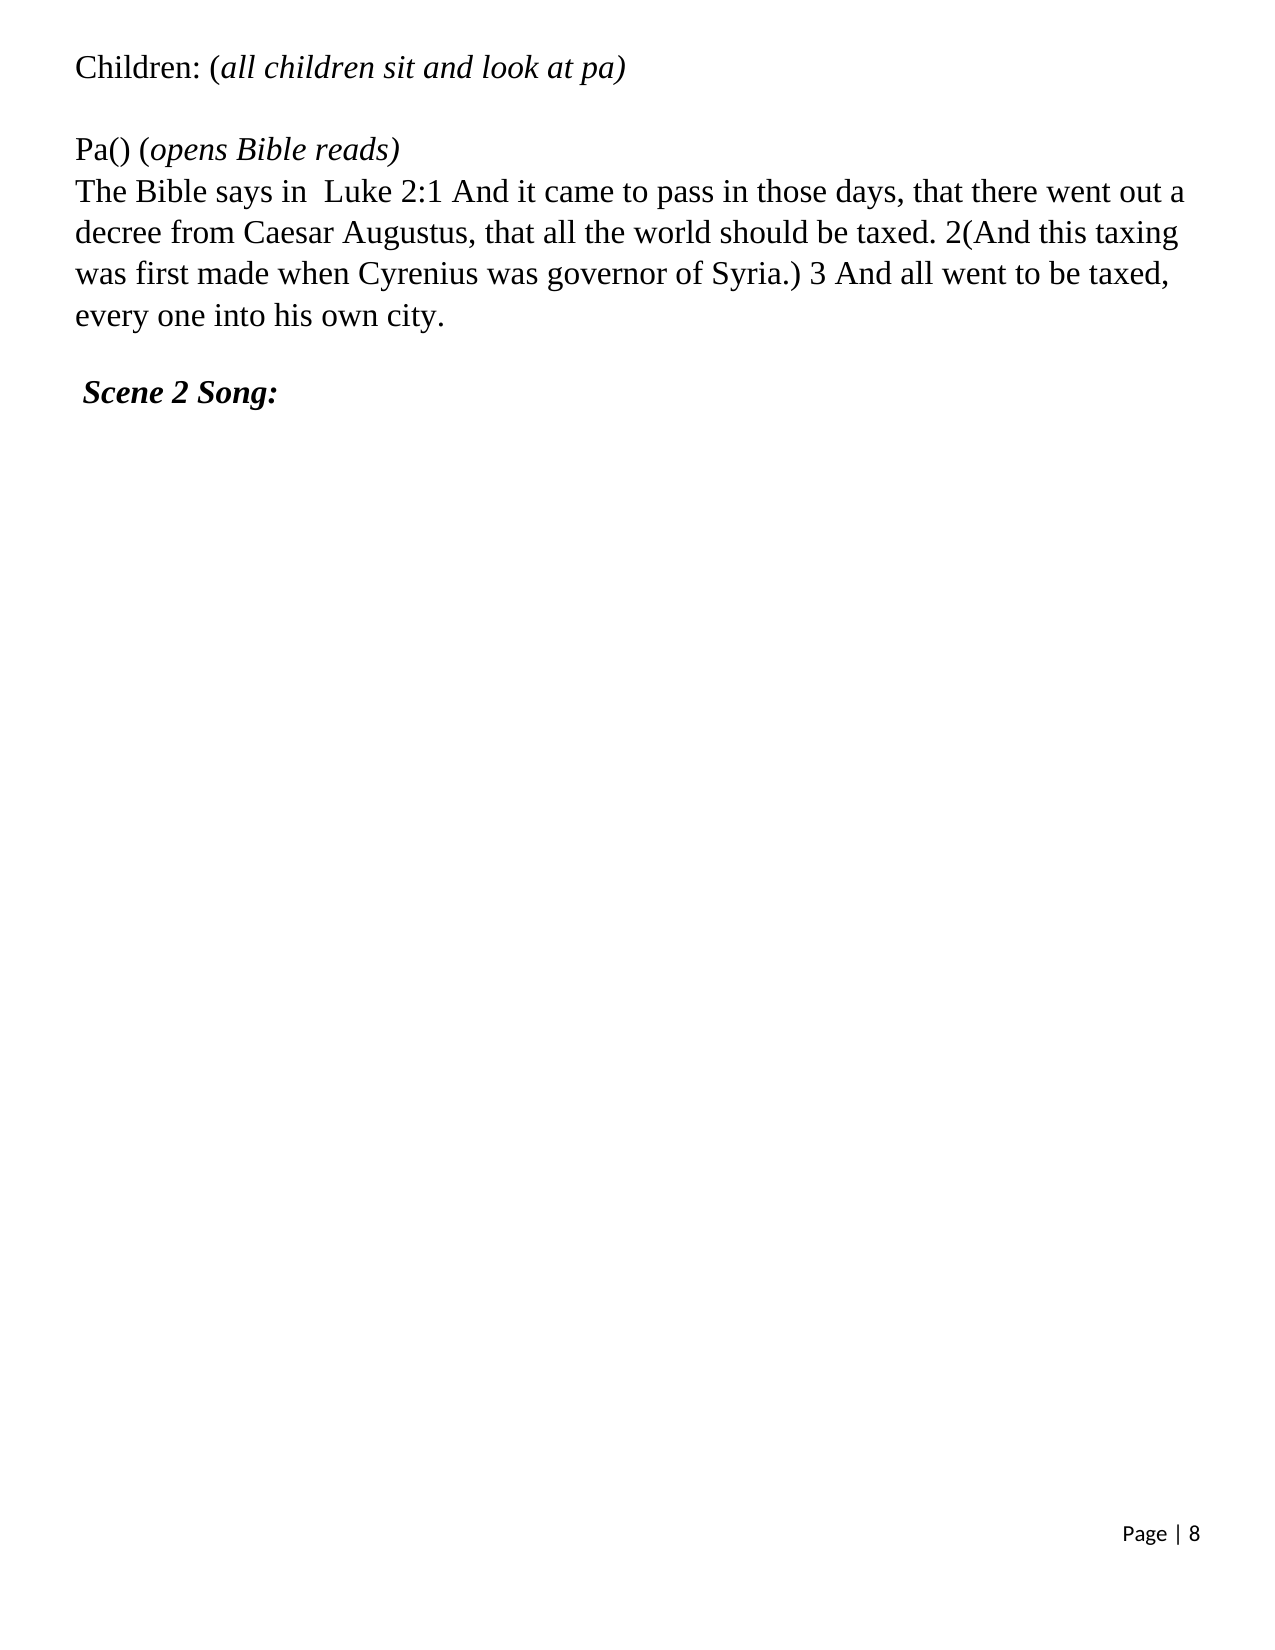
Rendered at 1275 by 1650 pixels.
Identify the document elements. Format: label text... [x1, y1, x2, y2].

text Children: (all children sit and look at pa) Pa() (opens Bible reads) The Bible says in Luke 2:1 And it came to pass in those days, that there went out a decree from Caesar Augustus, that all the world should be taxed. 2(And this taxing was first made when Cyrenius was governor of Syria.) 3 And all went to be taxed, every one into his own city. Scene 2 Song: [75, 47, 1200, 411]
